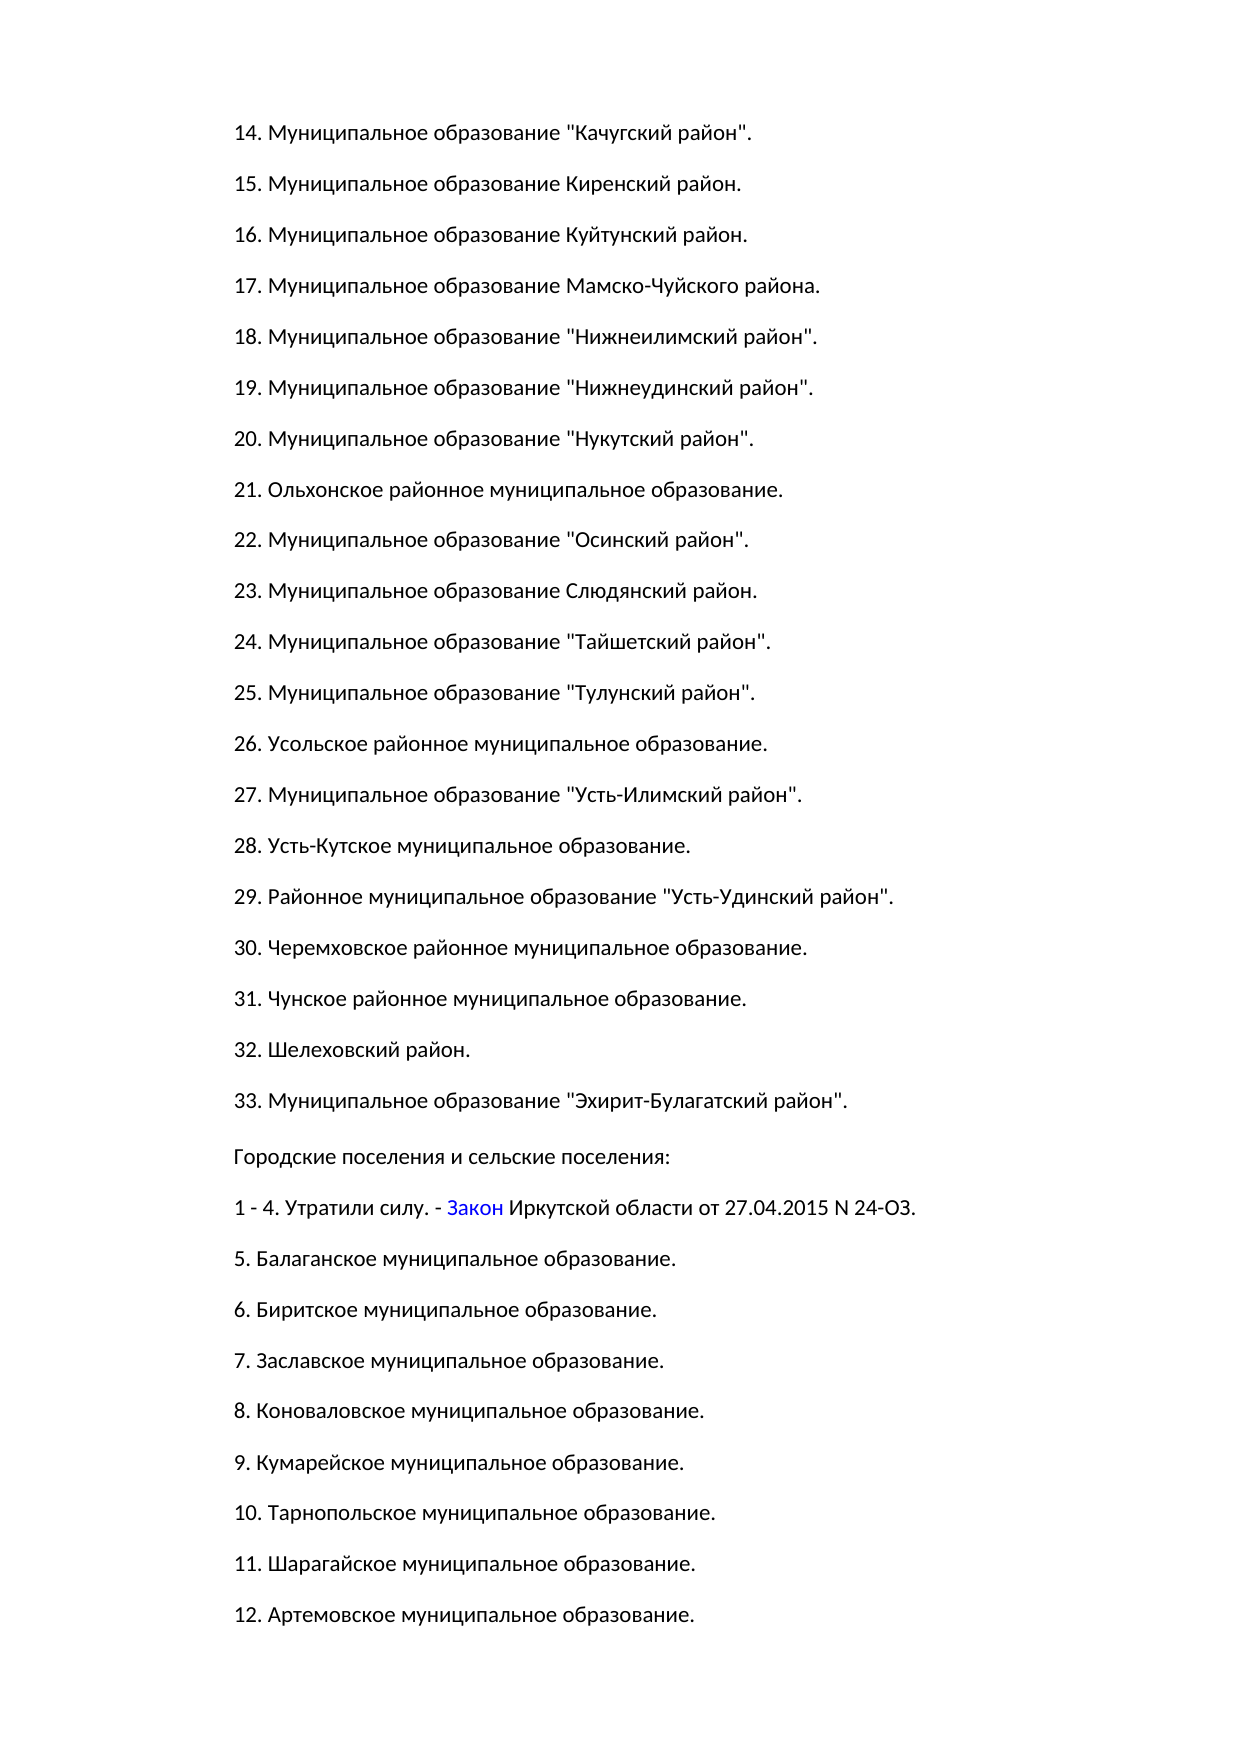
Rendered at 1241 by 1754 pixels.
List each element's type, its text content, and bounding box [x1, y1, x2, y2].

text 16. Муниципальное образование Куйтунский район. [177, 220, 1152, 248]
text 6. Биритское муниципальное образование. [177, 1295, 1152, 1323]
text 24. Муниципальное образование "Тайшетский район". [177, 627, 1152, 656]
text 5. Балаганское муниципальное образование. [177, 1244, 1152, 1272]
text 20. Муниципальное образование "Нукутский район". [177, 424, 1152, 452]
text Городские поселения и сельские поселения: [177, 1142, 1152, 1170]
text 19. Муниципальное образование "Нижнеудинский район". [177, 373, 1152, 401]
text 18. Муниципальное образование "Нижнеилимский район". [177, 322, 1152, 350]
text 31. Чунское районное муниципальное образование. [177, 984, 1152, 1012]
text 25. Муниципальное образование "Тулунский район". [177, 678, 1152, 706]
text 30. Черемховское районное муниципальное образование. [177, 933, 1152, 961]
text 28. Усть-Кутское муниципальное образование. [177, 831, 1152, 859]
text 17. Муниципальное образование Мамско-Чуйского района. [177, 271, 1152, 299]
text 26. Усольское районное муниципальное образование. [177, 729, 1152, 757]
text 10. Тарнопольское муниципальное образование. [177, 1498, 1152, 1527]
text 32. Шелеховский район. [177, 1035, 1152, 1063]
text 33. Муниципальное образование "Эхирит-Булагатский район". [177, 1086, 1152, 1114]
text 9. Кумарейское муниципальное образование. [177, 1448, 1152, 1476]
text 29. Районное муниципальное образование "Усть-Удинский район". [177, 882, 1152, 910]
text 23. Муниципальное образование Слюдянский район. [177, 577, 1152, 604]
text 12. Артемовское муниципальное образование. [177, 1600, 1152, 1628]
text 11. Шарагайское муниципальное образование. [177, 1549, 1152, 1577]
text 14. Муниципальное образование "Качугский район". [177, 118, 1152, 146]
text 15. Муниципальное образование Киренский район. [177, 169, 1152, 197]
text 27. Муниципальное образование "Усть-Илимский район". [177, 780, 1152, 808]
text 22. Муниципальное образование "Осинский район". [177, 526, 1152, 554]
text 8. Коноваловское муниципальное образование. [177, 1397, 1152, 1425]
text 7. Заславское муниципальное образование. [177, 1346, 1152, 1374]
text 21. Ольхонское районное муниципальное образование. [177, 475, 1152, 503]
text 1 - 4. Утратили силу. - Закон Иркутской области от 27.04.2015 N 24-ОЗ. [177, 1193, 1152, 1221]
